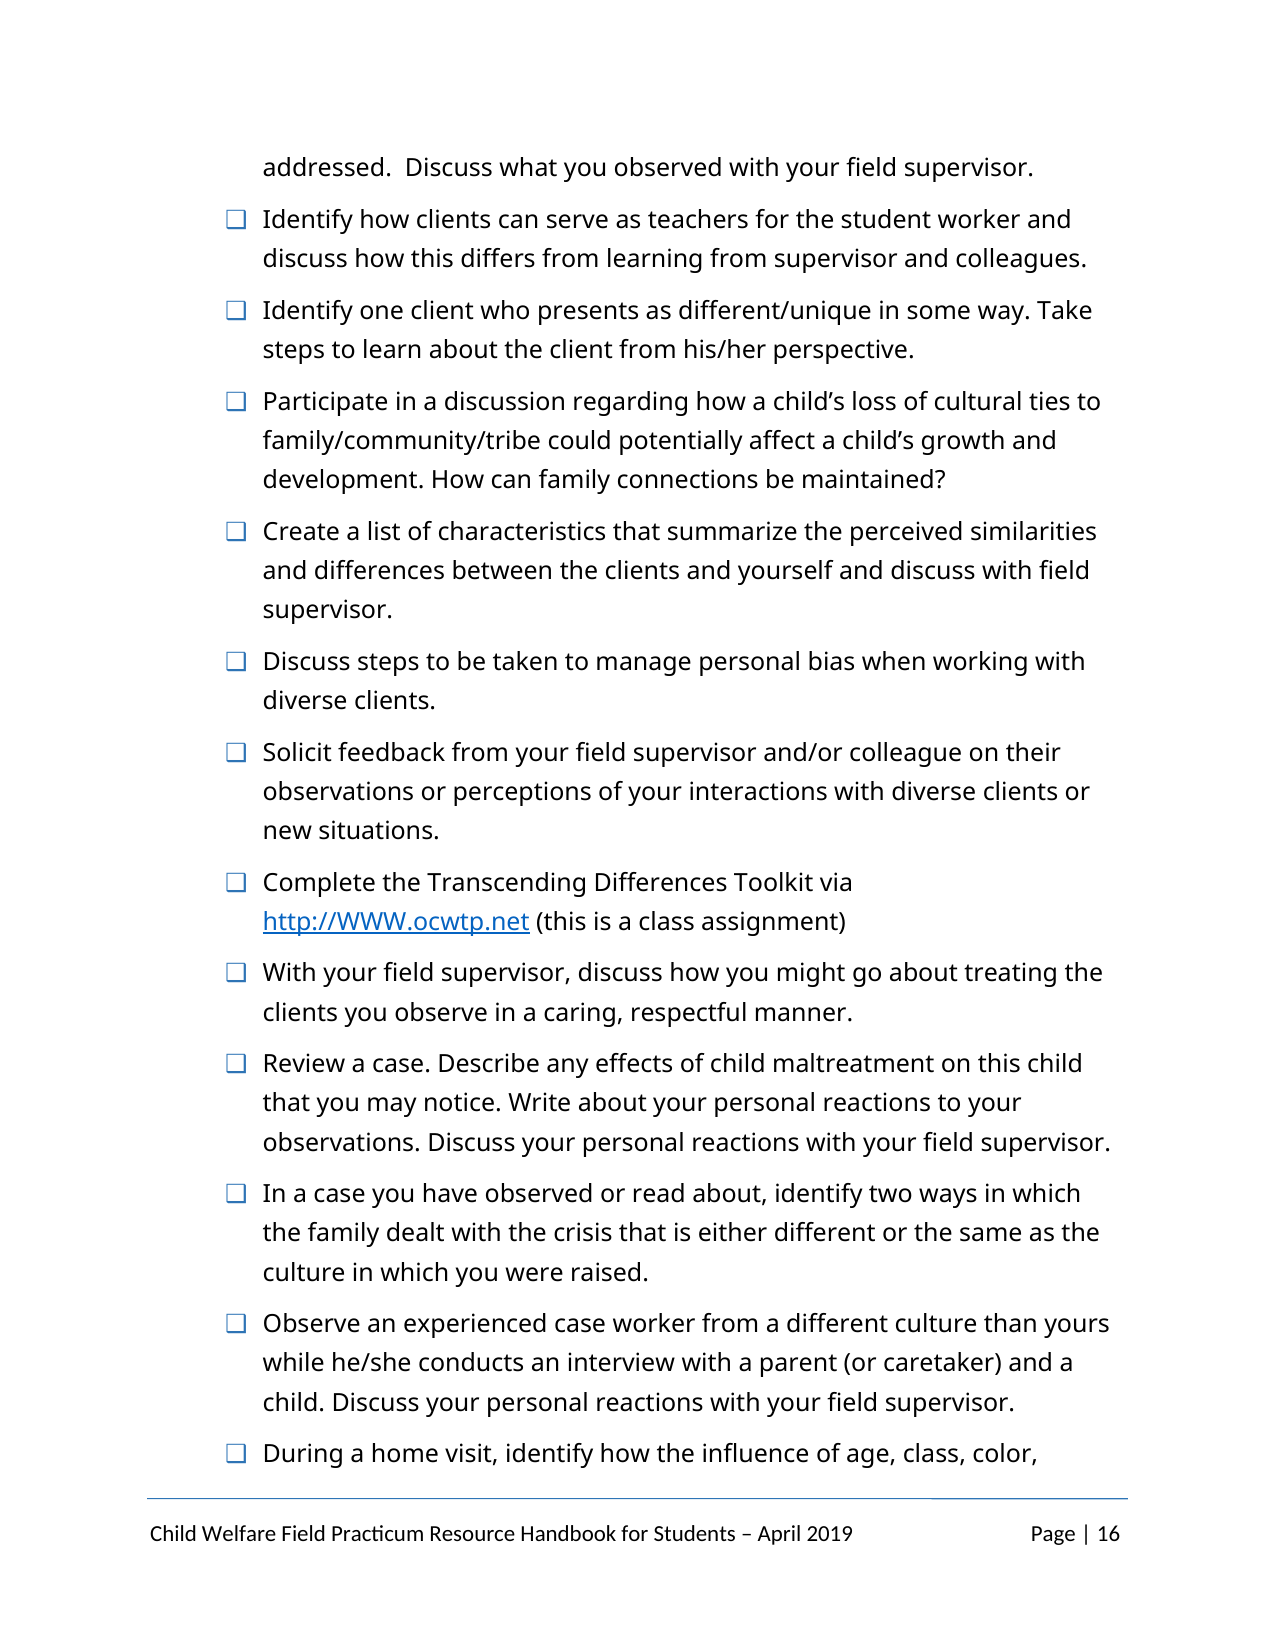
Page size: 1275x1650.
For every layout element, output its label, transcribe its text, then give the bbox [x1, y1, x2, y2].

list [225, 1436, 1125, 1470]
list Identify how clients can serve as teachers for the student worker and discuss how this differs from learning from supervisor and colleagues. [225, 202, 1125, 275]
list In a case you have observed or read about, identify two ways in which the family dealt with the crisis that is either different or the same as the culture in which you were raised. [225, 1176, 1125, 1288]
list Identify one client who presents as different/unique in some way. Take steps to learn about the client from his/her perspective. [225, 292, 1125, 366]
list Solicit feedback from your field supervisor and/or colleague on their observations or perceptions of your interactions with diverse clients or new situations. [225, 734, 1125, 847]
list Review a case. Describe any effects of child maltreatment on this child that you may notice. Write about your personal reactions to your observations. Discuss your personal reactions with your field supervisor. [225, 1046, 1125, 1158]
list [225, 150, 1125, 184]
list With your field supervisor, discuss how you might go about treating the clients you observe in a caring, respectful manner. [225, 955, 1125, 1028]
list Discuss steps to be taken to manage personal bias when working with diverse clients. [225, 643, 1125, 717]
list Observe an experienced case worker from a different culture than yours while he/she conducts an interview with a parent (or caretaker) and a child. Discuss your personal reactions with your field supervisor. [225, 1306, 1125, 1418]
list Create a list of characteristics that summarize the perceived similarities and differences between the clients and yourself and discuss with field supervisor. [225, 513, 1125, 626]
list Participate in a discussion regarding how a child’s loss of cultural ties to family/community/tribe could potentially affect a child’s growth and development. How can family connections be maintained? [225, 383, 1125, 496]
list Complete the Transcending Differences Toolkit via http://WWW.ocwtp.net (this is a class assignment) [225, 864, 1125, 937]
